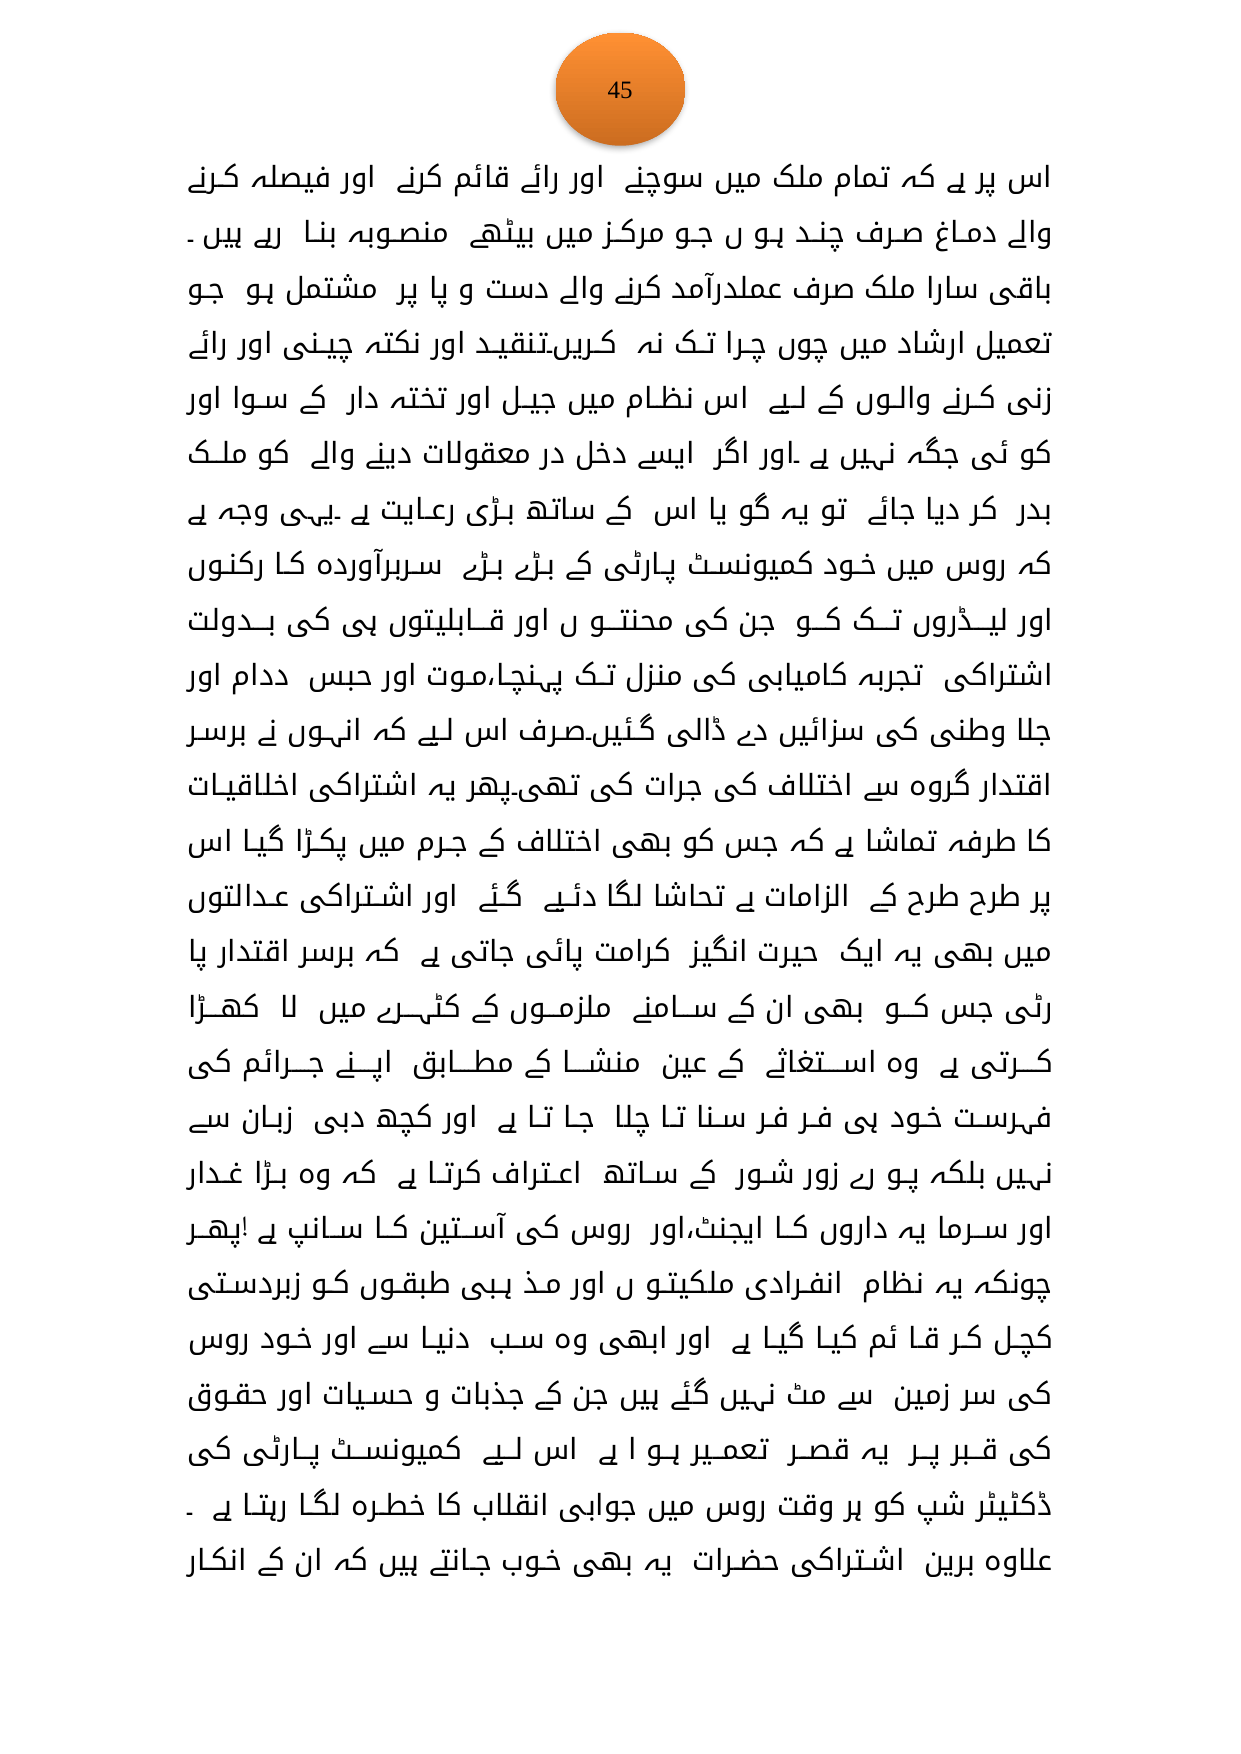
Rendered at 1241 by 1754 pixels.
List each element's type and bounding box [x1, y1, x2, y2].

text [187, 150, 1053, 1588]
